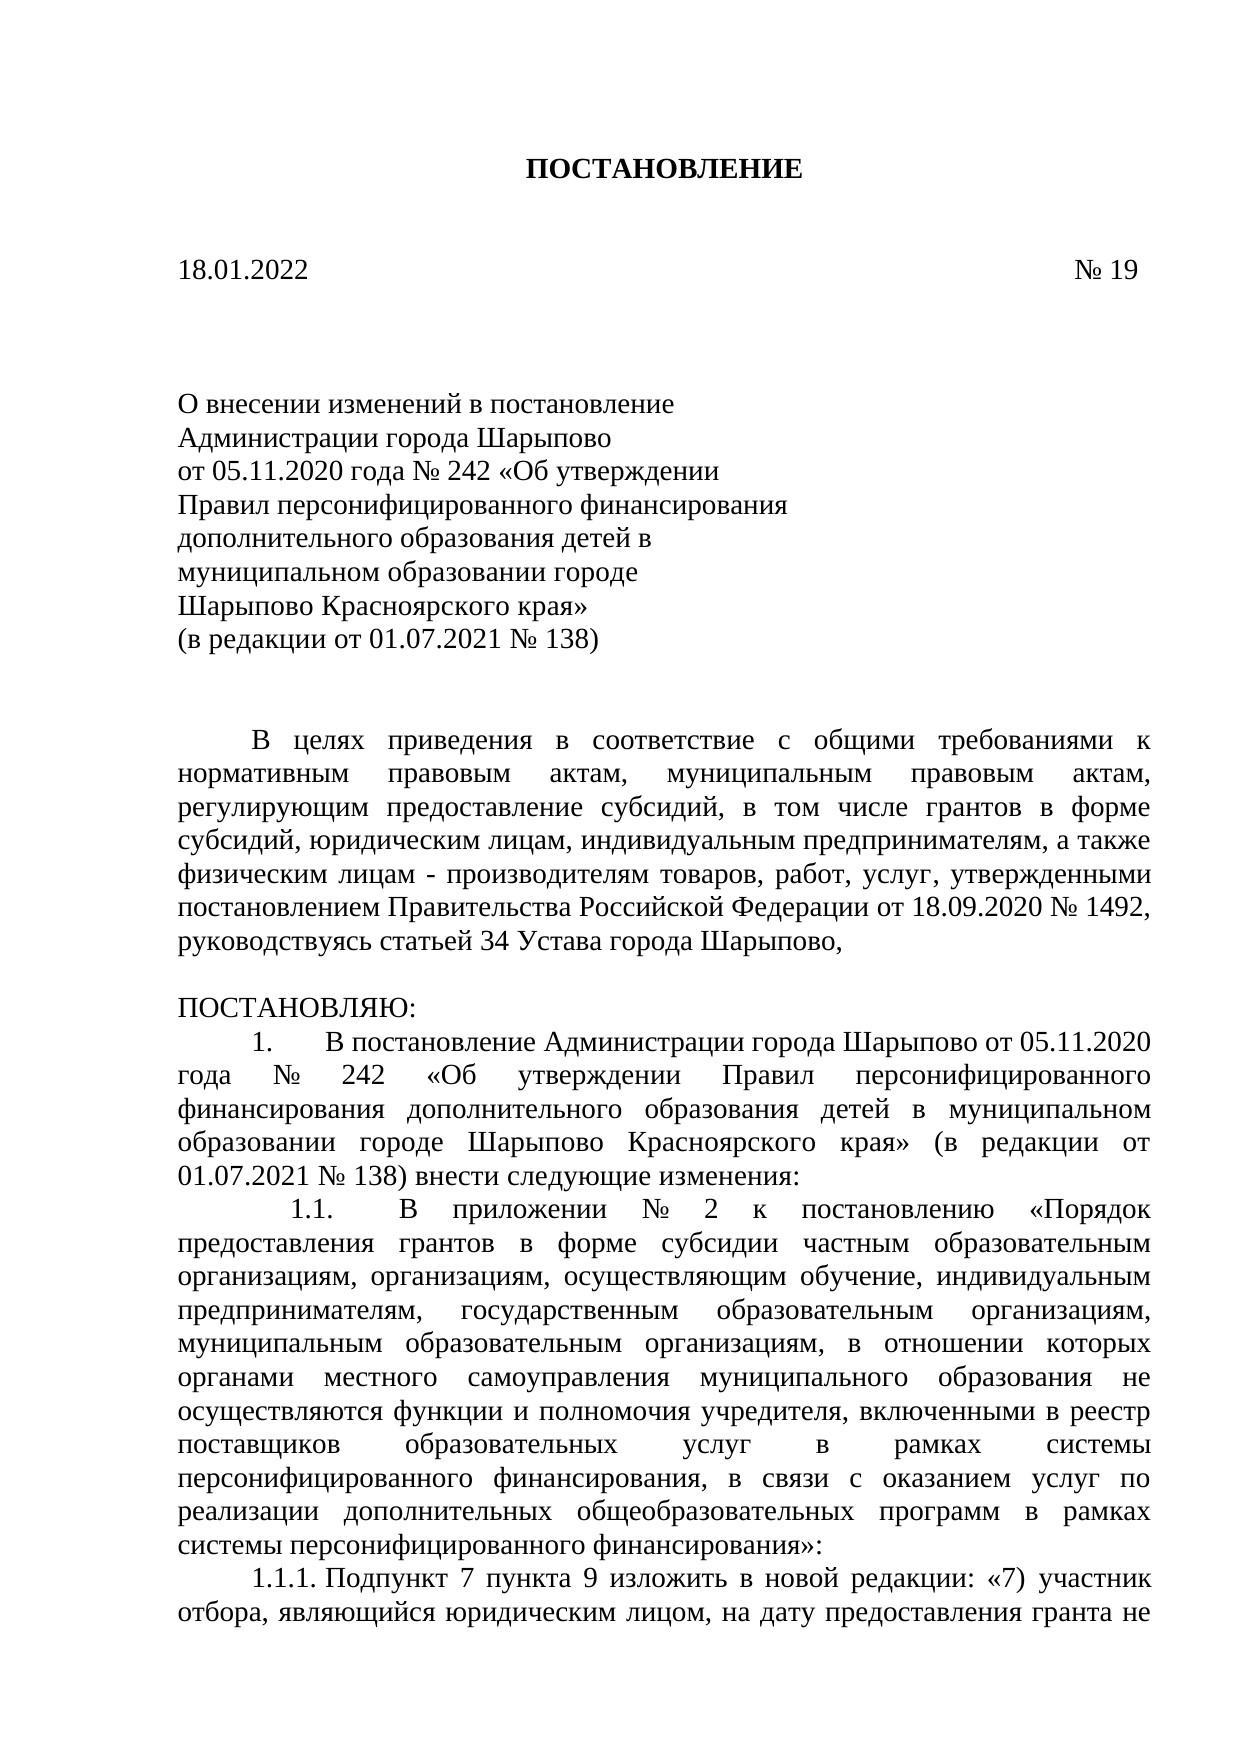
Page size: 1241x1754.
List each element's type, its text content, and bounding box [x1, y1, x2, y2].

text В целях приведения в соответствие с общими требованиями к нормативным правовым актам, муниципальным правовым актам, регулирующим предоставление субсидий, в том числе грантов в форме субсидий, юридическим лицам, индивидуальным предпринимателям, а также физическим лицам - производителям товаров, работ, услуг, утвержденными постановлением Правительства Российской Федерации от 18.09.2020 № 1492, руководствуясь статьей 34 Устава города Шарыпово, [177, 722, 1152, 957]
text ПОСТАНОВЛЕНИЕ [177, 152, 1152, 185]
text дополнительного образования детей в [177, 521, 1152, 554]
text ПОСТАНОВЛЯЮ: [177, 990, 1152, 1024]
text О внесении изменений в постановление [177, 386, 1152, 420]
text от 05.11.2020 года № 242 «Об утверждении [177, 453, 1152, 487]
list В приложении № 2 к постановлению «Порядок предоставления грантов в форме субсидии частным образовательным организациям, организациям, осуществляющим обучение, индивидуальным предпринимателям, государственным образовательным организациям, муниципальным образовательным организациям, в отношении которых органами местного самоуправления муниципального образования не осуществляются функции и полномочия учредителя, включенными в реестр поставщиков образовательных услуг в рамках системы персонифицированного финансирования, в связи с оказанием услуг по реализации дополнительных общеобразовательных программ в рамках системы персонифицированного финансирования»: [177, 1191, 1152, 1560]
text (в редакции от 01.07.2021 № 138) [177, 621, 1152, 655]
text Шарыпово Красноярского края» [177, 588, 1152, 621]
text Правил персонифицированного финансирования [177, 487, 1152, 521]
list В постановление Администрации города Шарыпово от 05.11.2020 года № 242 «Об утверждении Правил персонифицированного финансирования дополнительного образования детей в муниципальном образовании городе Шарыпово Красноярского края» (в редакции от 01.07.2021 № 138) внести следующие изменения: [177, 1024, 1152, 1191]
text 18.01.2022 № 19 [177, 252, 1152, 286]
text Администрации города Шарыпово [177, 420, 1152, 453]
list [177, 1560, 1152, 1627]
text муниципальном образовании городе [177, 554, 1152, 588]
